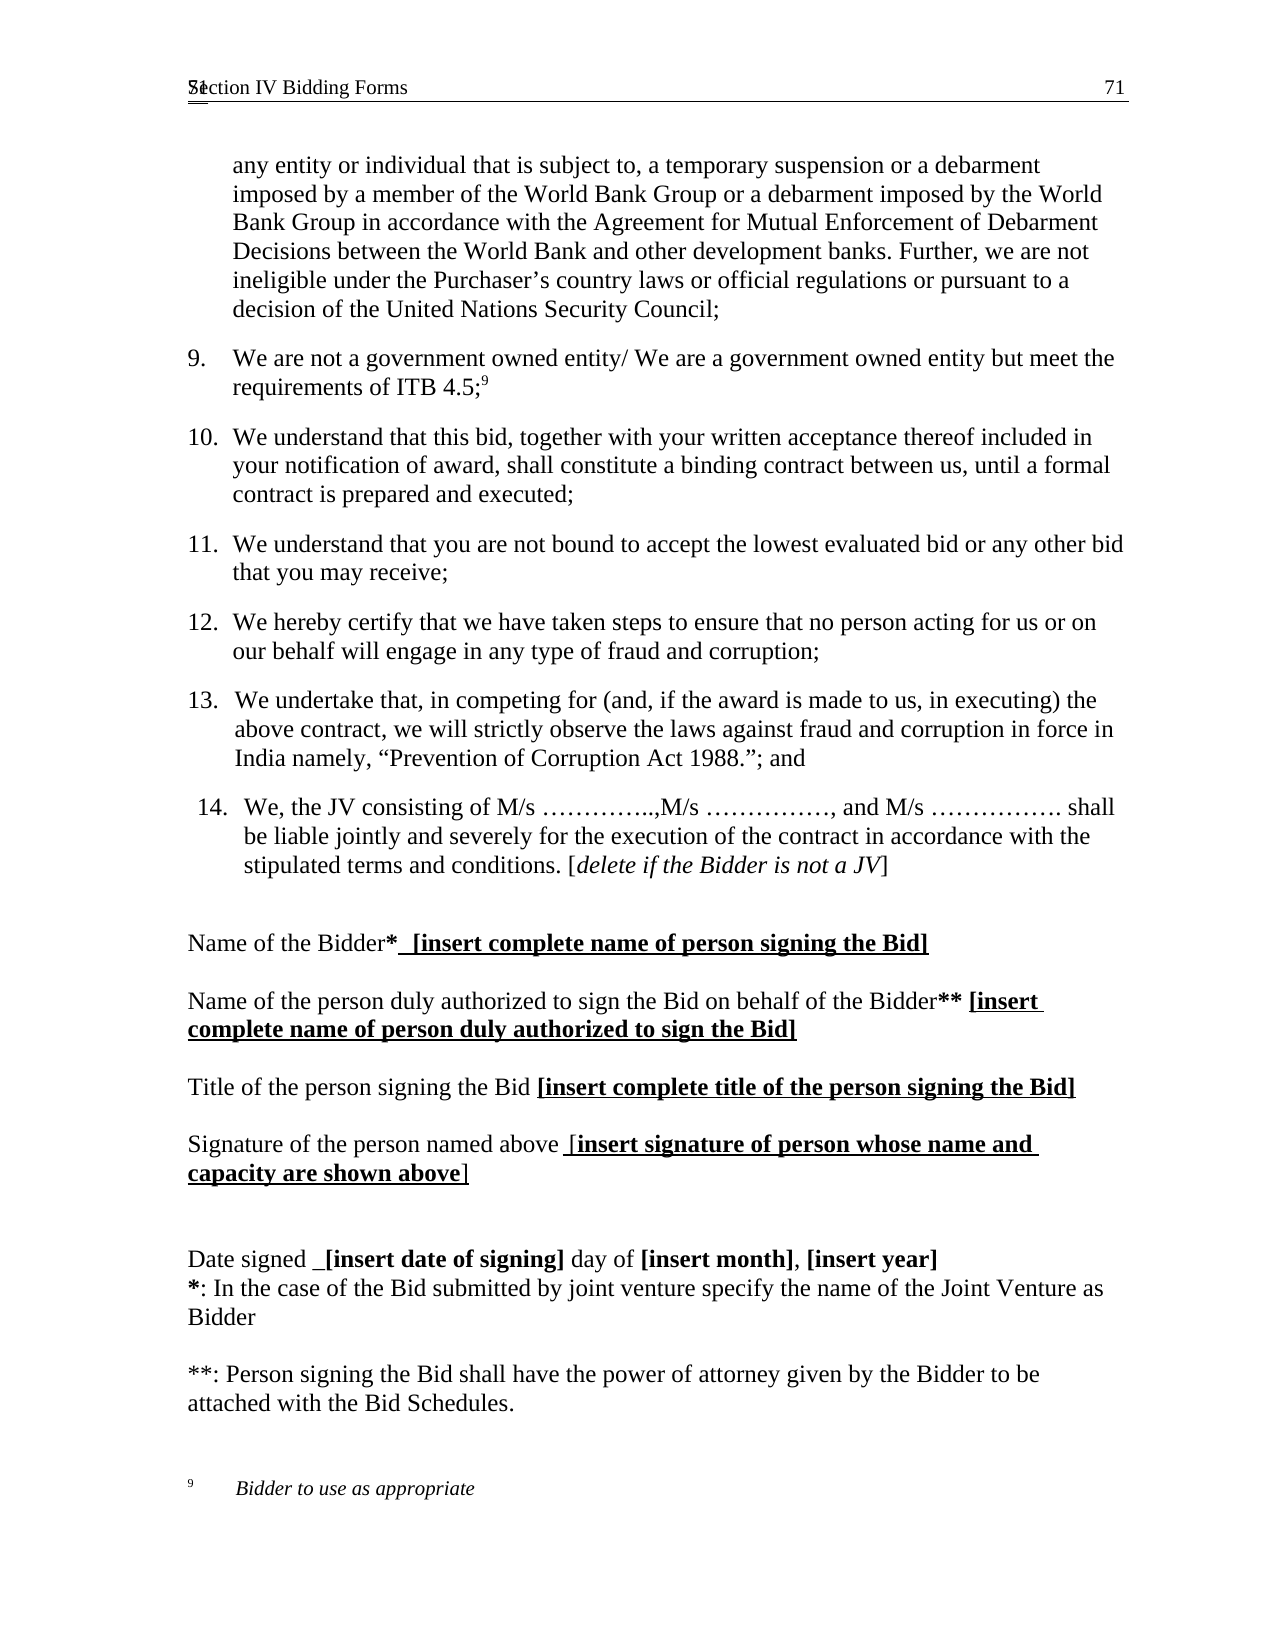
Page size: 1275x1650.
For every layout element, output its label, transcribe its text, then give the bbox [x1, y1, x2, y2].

list We understand that you are not bound to accept the lowest evaluated bid or any other bid that you may receive; [187, 529, 1125, 586]
text Name of the person duly authorized to sign the Bid on behalf of the Bidder** [insert complete name of person duly authorized to sign the Bid] [187, 986, 1125, 1043]
text Name of the Bidder* [insert complete name of person signing the Bid] [187, 928, 1125, 957]
list We hereby certify that we have taken steps to ensure that no person acting for us or on our behalf will engage in any type of fraud and corruption; [187, 607, 1125, 664]
list We, the JV consisting of M/s …………..,M/s ……………, and M/s ……………. shall be liable jointly and severely for the execution of the contract in accordance with the stipulated terms and conditions. [delete if the Bidder is not a JV] [197, 792, 1125, 879]
text **: Person signing the Bid shall have the power of attorney given by the Bidder to be attached with the Bid Schedules. [187, 1359, 1125, 1417]
list We understand that this bid, together with your written acceptance thereof included in your notification of award, shall constitute a binding contract between us, until a formal contract is prepared and executed; [187, 422, 1125, 508]
text *: In the case of the Bid submitted by joint venture specify the name of the Joint Venture as Bidder [187, 1273, 1125, 1331]
list We are not a government owned entity/ We are a government owned entity but meet the requirements of ITB 4.5; [187, 343, 1125, 401]
text Title of the person signing the Bid [insert complete title of the person signing the Bid] [187, 1072, 1125, 1101]
text Date signed _[insert date of signing] day of [insert month], [insert year] [187, 1244, 1125, 1273]
text Signature of the person named above [insert signature of person whose name and capacity are shown above] [187, 1129, 1125, 1187]
list We undertake that, in competing for (and, if the award is made to us, in executing) the above contract, we will strictly observe the laws against fraud and corruption in force in India namely, “Prevention of Corruption Act 1988.”; and [187, 685, 1125, 772]
